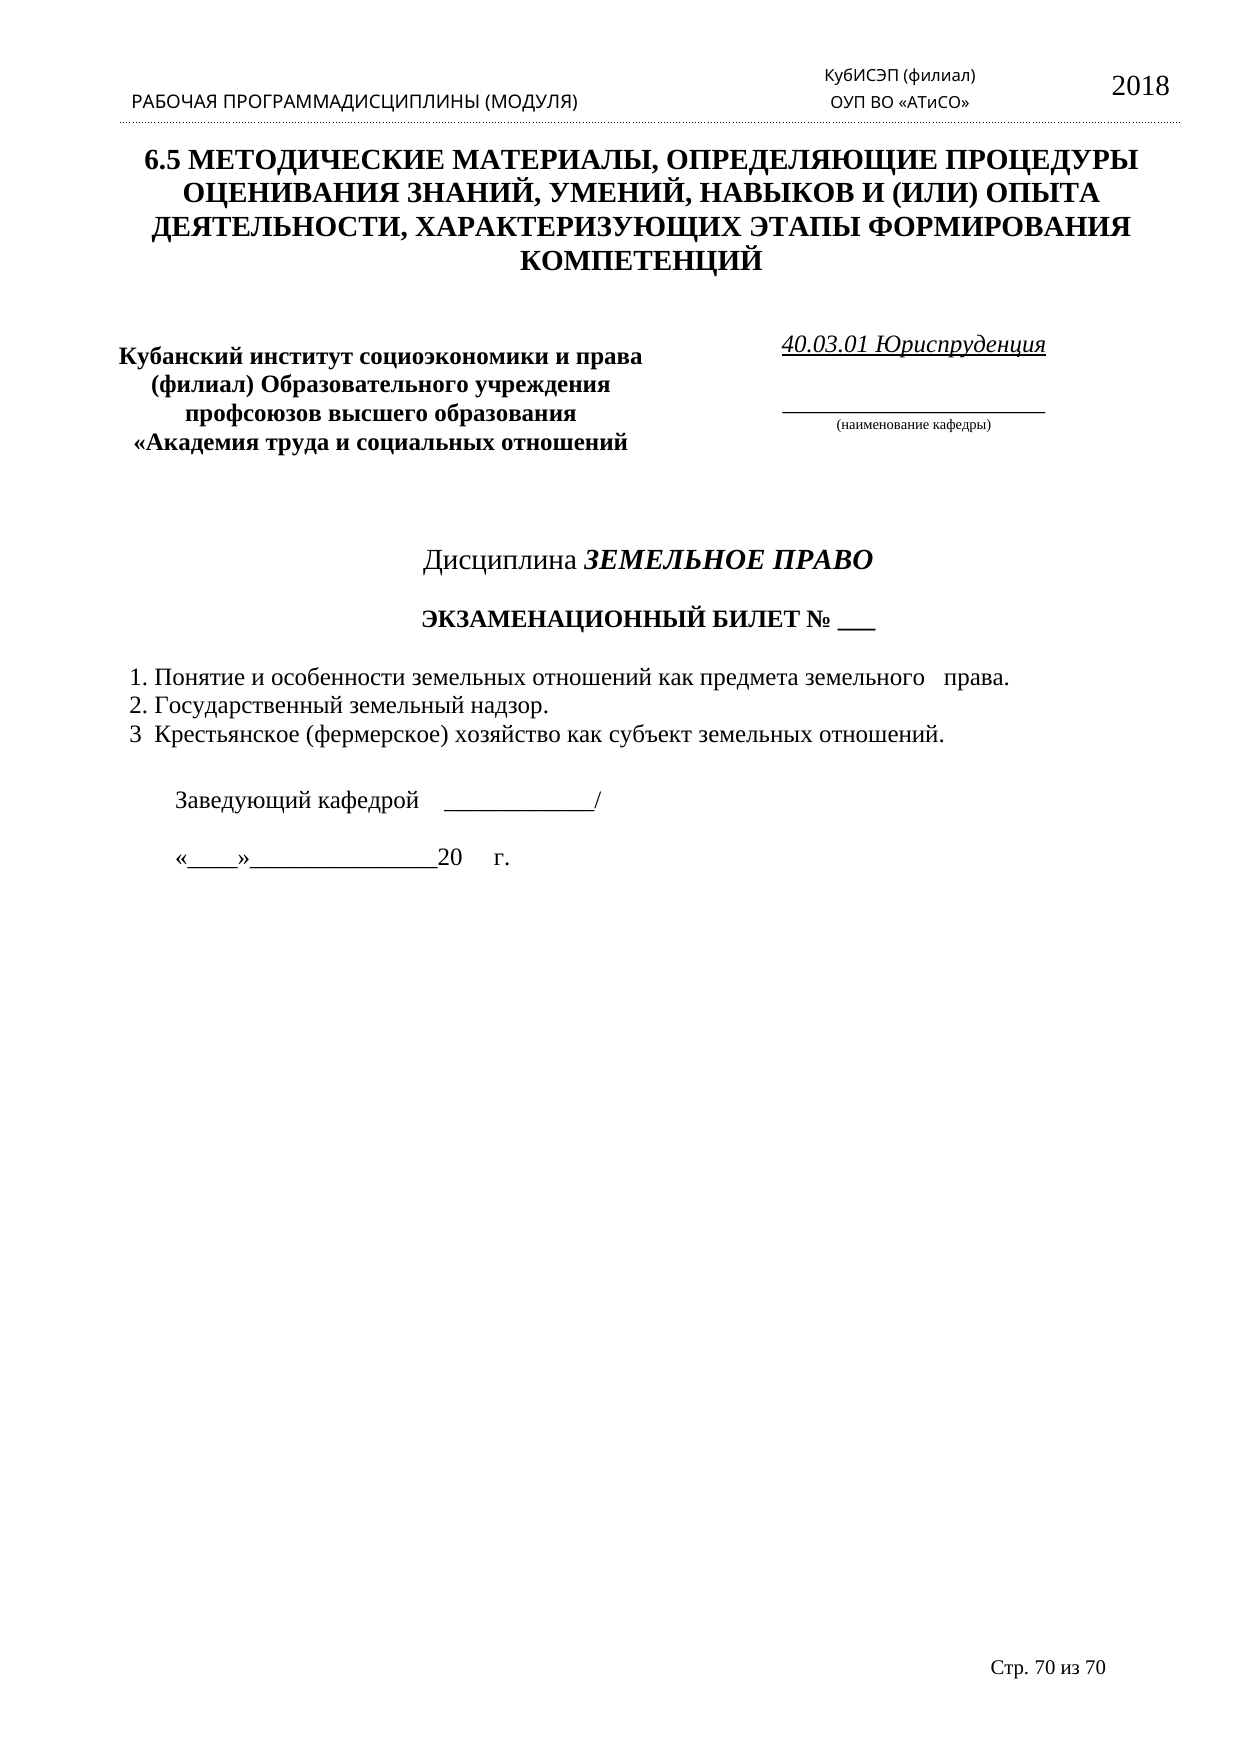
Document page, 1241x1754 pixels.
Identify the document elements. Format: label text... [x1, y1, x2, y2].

text «Академия труда и социальных отношений [99, 427, 662, 456]
text Дисциплина ЗЕМЕЛЬНОЕ ПРАВО [99, 542, 1193, 576]
text ЭКЗАМЕНАЦИОННЫЙ БИЛЕТ № ___ [99, 604, 1193, 633]
text 6.5 МЕТОДИЧЕСКИЕ МАТЕРИАЛЫ, ОПРЕДЕЛЯЮЩИЕ ПРОЦЕДУРЫ ОЦЕНИВАНИЯ ЗНАНИЙ, УМЕНИЙ, НАВЫКОВ И (ИЛИ) ОПЫТА ДЕЯТЕЛЬНОСТИ, ХАРАКТЕРИЗУЮЩИХ ЭТАПЫ ФОРМИРОВАНИЯ КОМПЕТЕНЦИЙ [131, 142, 1152, 276]
text 3 Крестьянское (фермерское) хозяйство как субъект земельных отношений. [129, 719, 1193, 748]
text Кубанский институт социоэкономики и права (филиал) Образовательного учреждения профсоюзов высшего образования [99, 341, 662, 427]
text 2. Государственный земельный надзор. [129, 691, 1193, 719]
text 1. Понятие и особенности земельных отношений как предмета земельного права. [129, 662, 1193, 691]
